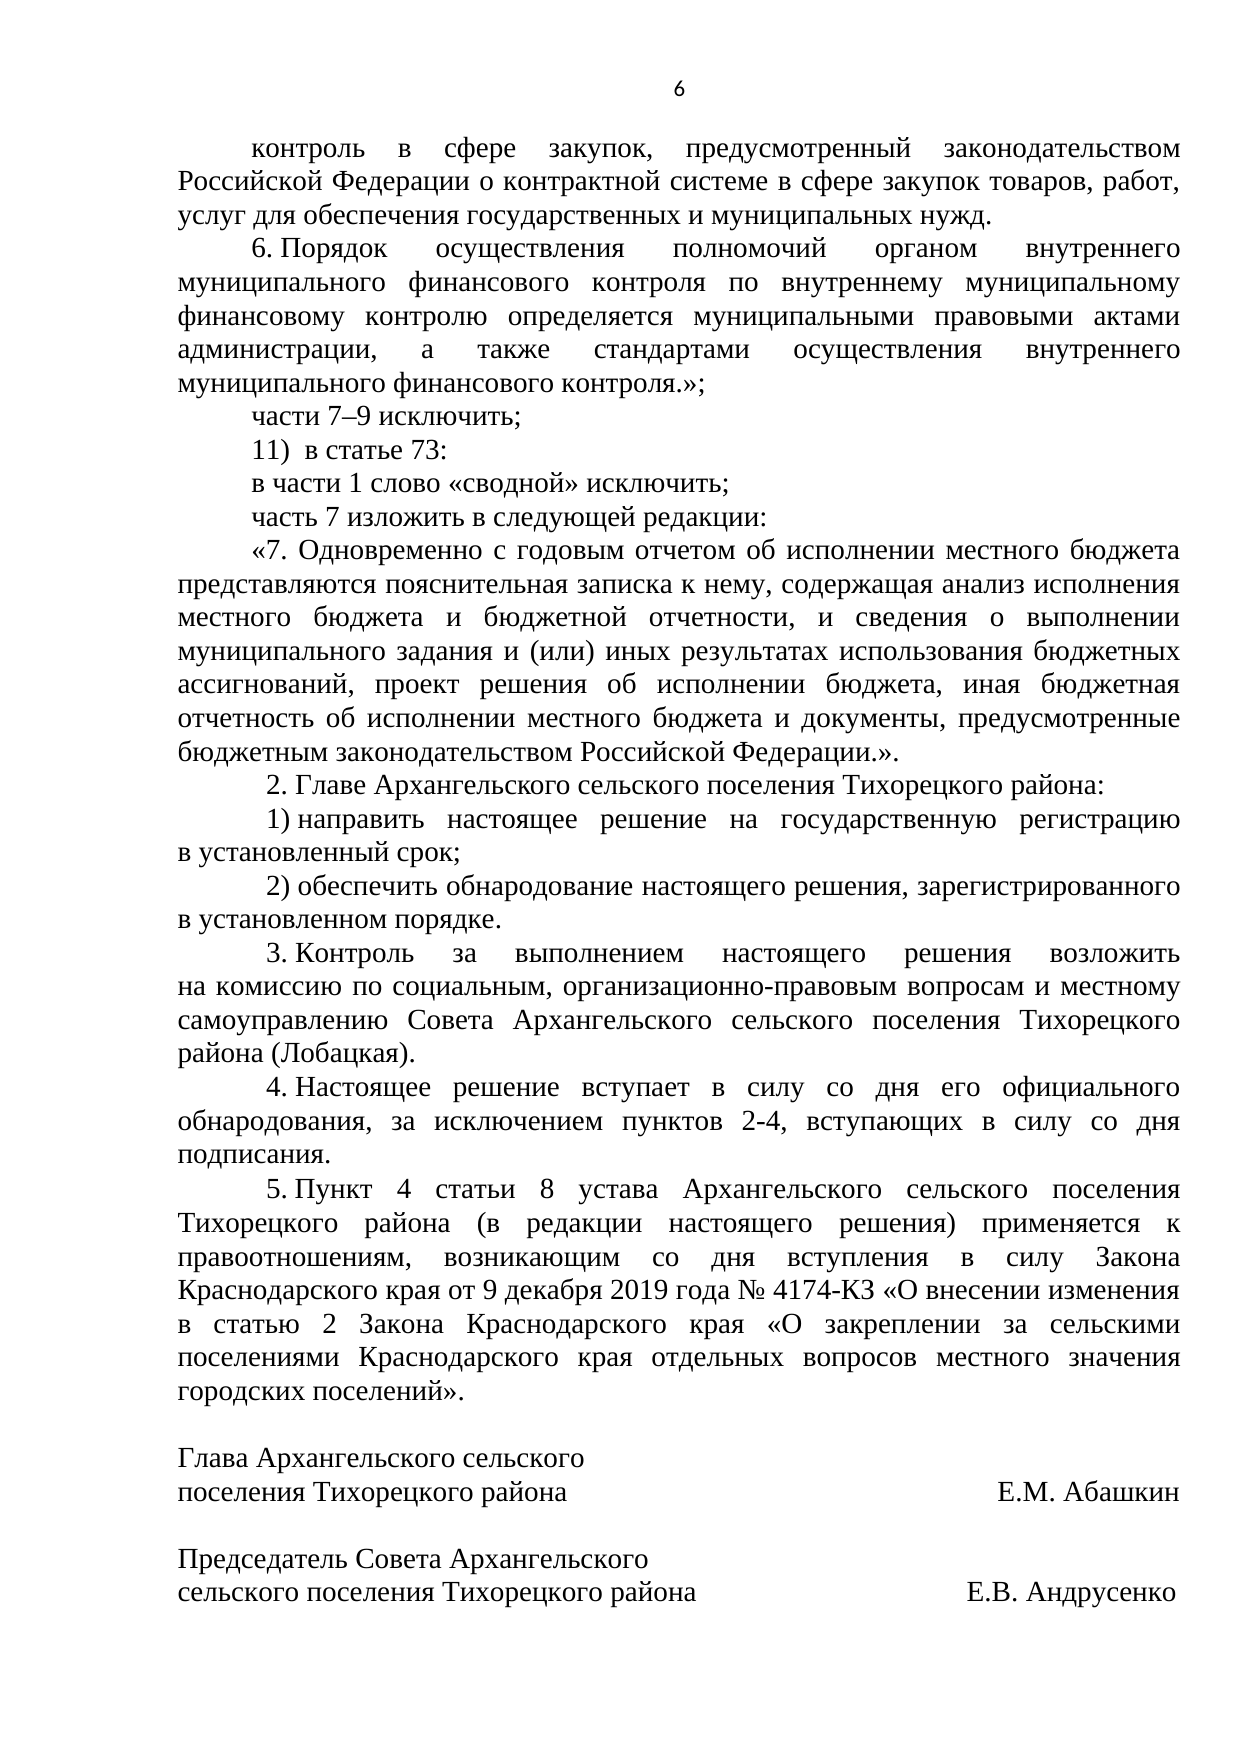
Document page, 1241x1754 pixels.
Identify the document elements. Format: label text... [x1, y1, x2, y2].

text 2. Главе Архангельского сельского поселения Тихорецкого района: [177, 767, 1181, 801]
text Председатель Совета Архангельского [177, 1541, 1181, 1574]
text поселения Тихорецкого района Е.М. Абашкин [177, 1474, 1181, 1507]
text контроль в сфере закупок, предусмотренный законодательством Российской Федерации о контрактной системе в сфере закупок товаров, работ, услуг для обеспечения государственных и муниципальных нужд. [177, 130, 1181, 231]
text в части 1 слово «сводной» исключить; [177, 465, 1181, 499]
text Глава Архангельского сельского [177, 1440, 1181, 1474]
text 1) направить настоящее решение на государственную регистрацию в установленный срок; [177, 801, 1181, 868]
text 6. Порядок осуществления полномочий органом внутреннего муниципального финансового контроля по внутреннему муниципальному финансовому контролю определяется муниципальными правовыми актами администрации, а также стандартами осуществления внутреннего муниципального финансового контроля.»; [177, 231, 1181, 398]
text 2) обеспечить обнародование настоящего решения, зарегистрированного в установленном порядке. [177, 868, 1181, 935]
text 3. Контроль за выполнением настоящего решения возложить на комиссию по социальным, организационно-правовым вопросам и местному самоуправлению Совета Архангельского сельского поселения Тихорецкого района (Лобацкая). [177, 935, 1181, 1069]
text сельского поселения Тихорецкого района Е.В. Андрусенко [177, 1574, 1181, 1608]
text «7. Одновременно с годовым отчетом об исполнении местного бюджета представляются пояснительная записка к нему, содержащая анализ исполнения местного бюджета и бюджетной отчетности, и сведения о выполнении муниципального задания и (или) иных результатах использования бюджетных ассигнований, проект решения об исполнении бюджета, иная бюджетная отчетность об исполнении местного бюджета и документы, предусмотренные бюджетным законодательством Российской Федерации.». [177, 532, 1181, 767]
text 11) в статье 73: [177, 432, 1181, 465]
text 4. Настоящее решение вступает в силу со дня его официального обнародования, за исключением пунктов 2-4, вступающих в силу со дня подписания. [177, 1069, 1181, 1170]
text 5. Пункт 4 статьи 8 устава Архангельского сельского поселения Тихорецкого района (в редакции настоящего решения) применяется к правоотношениям, возникающим со дня вступления в силу Закона Краснодарского края от 9 декабря 2019 года № 4174-КЗ «О внесении изменения в статью 2 Закона Краснодарского края «О закреплении за сельскими поселениями Краснодарского края отдельных вопросов местного значения городских поселений». [177, 1170, 1181, 1407]
text часть 7 изложить в следующей редакции: [177, 499, 1181, 532]
text части 7–9 исключить; [177, 398, 1181, 432]
